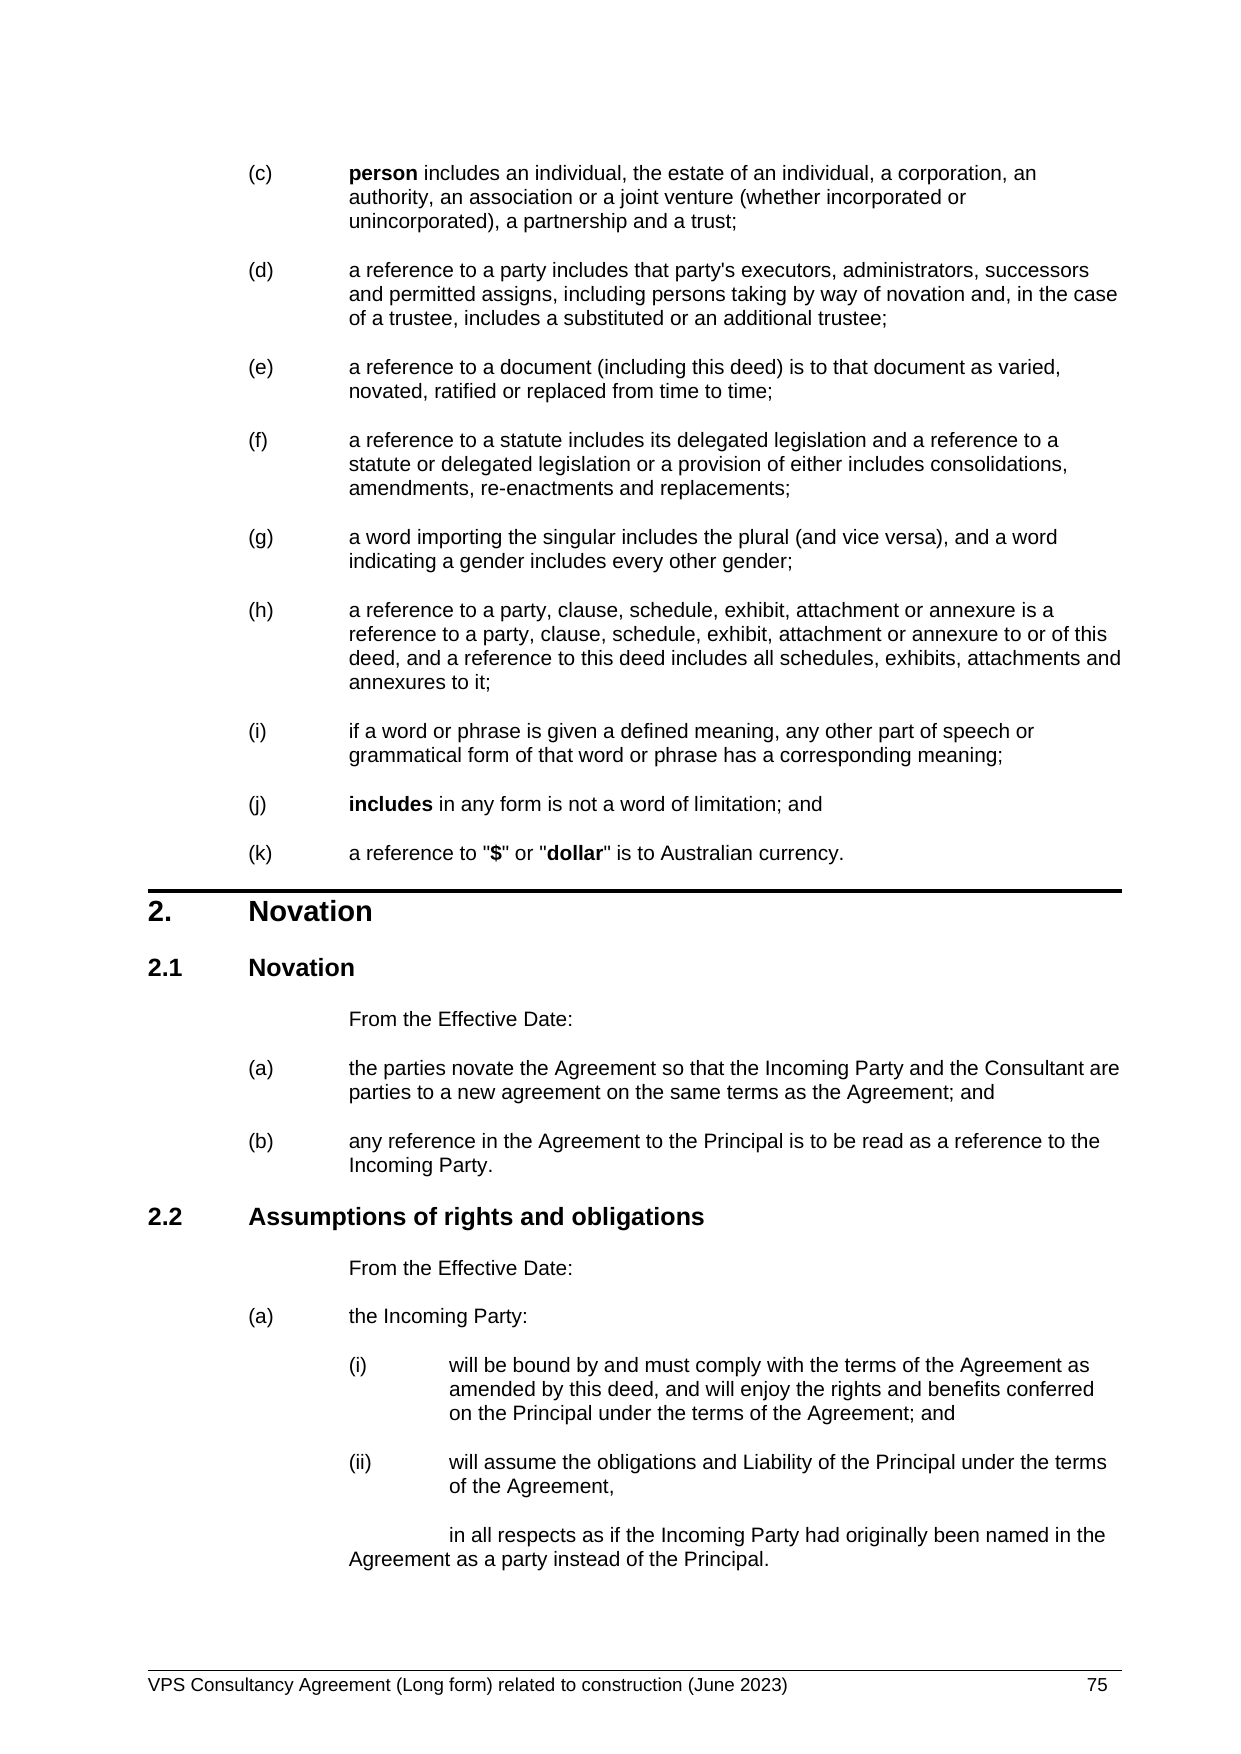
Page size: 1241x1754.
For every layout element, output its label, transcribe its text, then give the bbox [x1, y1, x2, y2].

text Novation [148, 893, 1122, 928]
text a word importing the singular includes the plural (and vice versa), and a word indicating a gender includes every other gender; [248, 525, 1122, 573]
text a reference to a document (including this deed) is to that document as varied, novated, ratified or replaced from time to time; [248, 355, 1122, 403]
text in all respects as if the Incoming Party had originally been named in the Agreement as a party instead of the Principal. [348, 1523, 1122, 1571]
text From the Effective Date: [248, 1255, 1122, 1279]
subtitle will assume the obligations and Liability of the Principal under the terms of the Agreement, [348, 1450, 1122, 1498]
text a reference to "$" or "dollar" is to Australian currency. [248, 840, 1122, 864]
text the Incoming Party: [248, 1304, 1122, 1328]
text Assumptions of rights and obligations [148, 1202, 1122, 1230]
text Novation [148, 953, 1122, 982]
text a reference to a party, clause, schedule, exhibit, attachment or annexure is a reference to a party, clause, schedule, exhibit, attachment or annexure to or of this deed, and a reference to this deed includes all schedules, exhibits, attachments and annexures to it; [248, 598, 1122, 693]
text the parties novate the Agreement so that the Incoming Party and the Consultant are parties to a new agreement on the same terms as the Agreement; and [248, 1056, 1122, 1104]
text From the Effective Date: [248, 1007, 1122, 1031]
text if a word or phrase is given a defined meaning, any other part of speech or grammatical form of that word or phrase has a corresponding meaning; [248, 718, 1122, 766]
text any reference in the Agreement to the Principal is to be read as a reference to the Incoming Party. [248, 1129, 1122, 1177]
subtitle will be bound by and must comply with the terms of the Agreement as amended by this deed, and will enjoy the rights and benefits conferred on the Principal under the terms of the Agreement; and [348, 1353, 1122, 1425]
text person includes an individual, the estate of an individual, a corporation, an authority, an association or a joint venture (whether incorporated or unincorporated), a partnership and a trust; [248, 161, 1122, 233]
text a reference to a statute includes its delegated legislation and a reference to a statute or delegated legislation or a provision of either includes consolidations, amendments, re-enactments and replacements; [248, 428, 1122, 500]
text a reference to a party includes that party's executors, administrators, successors and permitted assigns, including persons taking by way of novation and, in the case of a trustee, includes a substituted or an additional trustee; [248, 258, 1122, 330]
text includes in any form is not a word of limitation; and [248, 791, 1122, 815]
